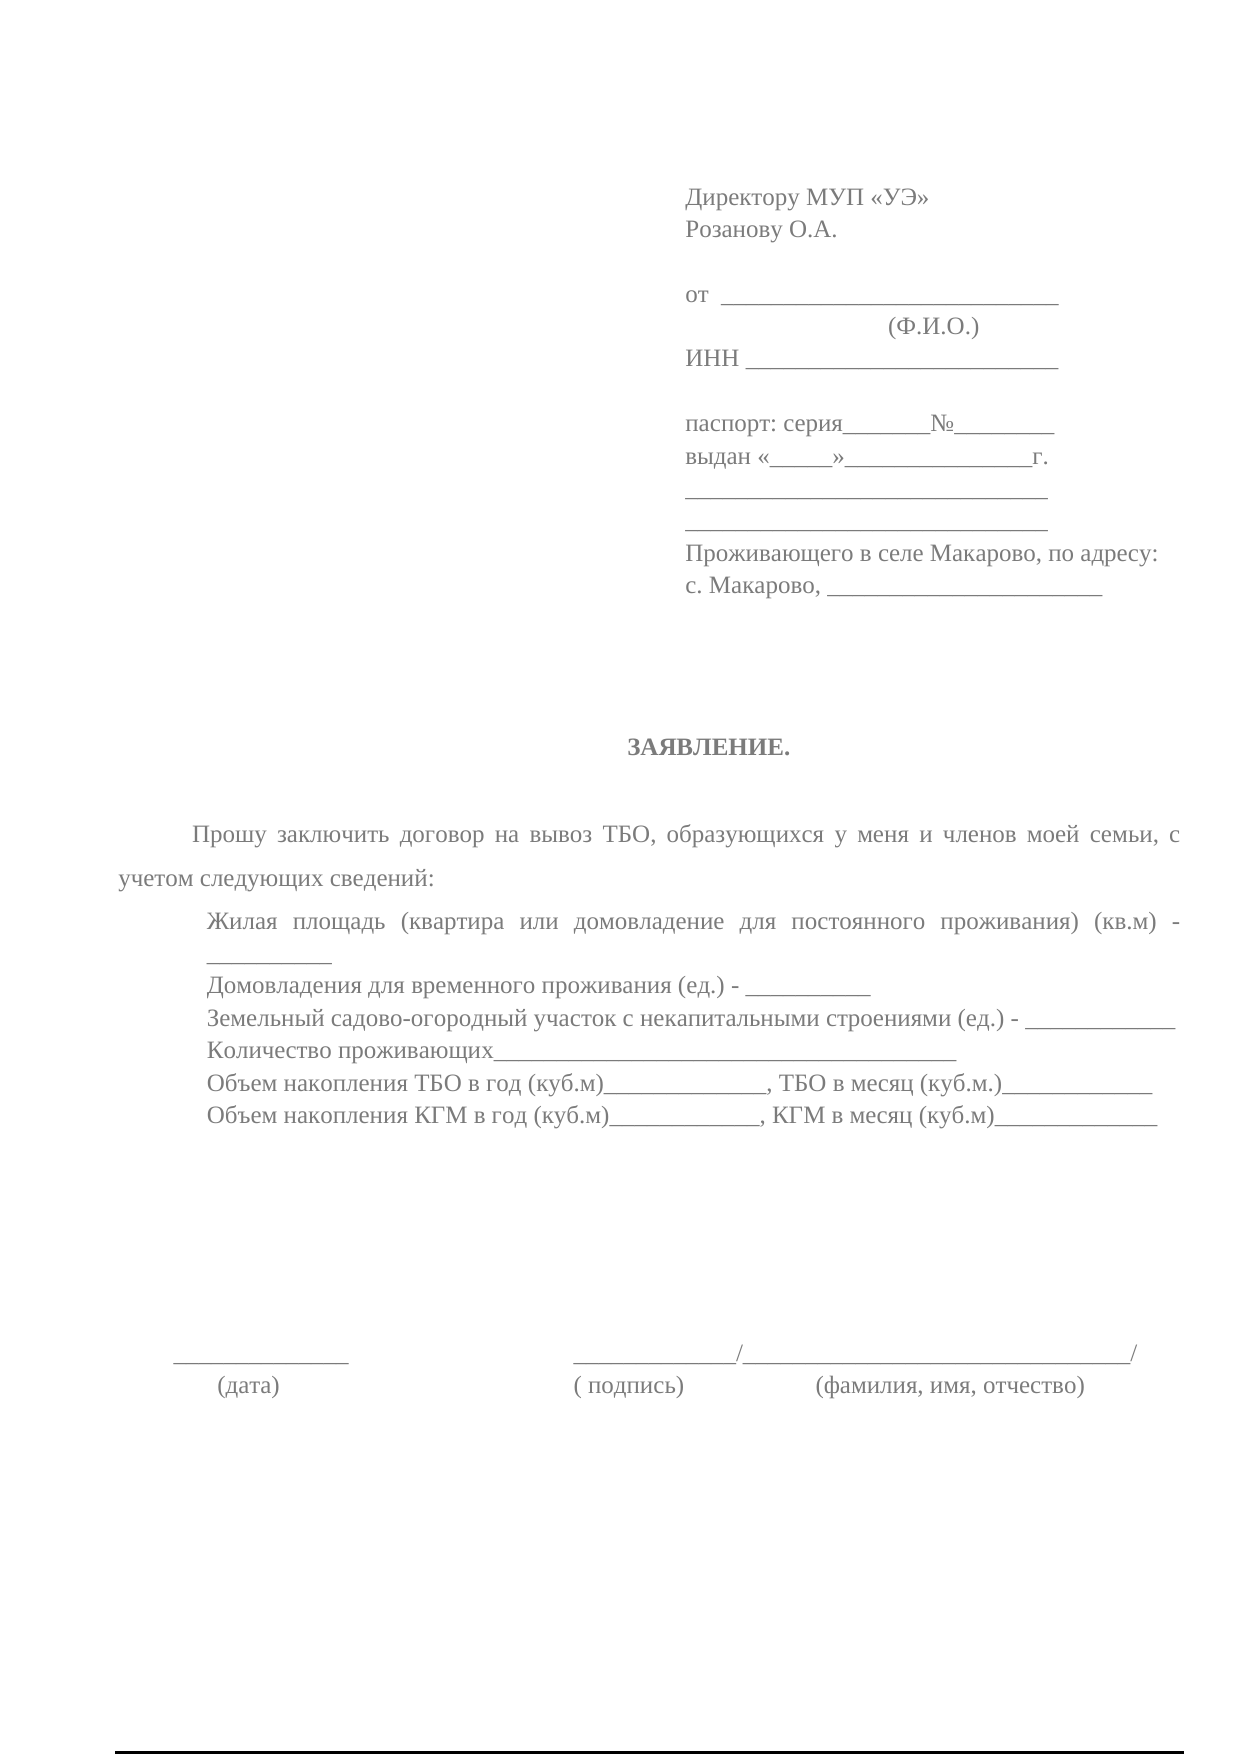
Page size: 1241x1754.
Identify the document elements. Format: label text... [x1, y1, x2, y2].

text ______________ _____________/_______________________________/ [118, 1338, 1182, 1367]
text _____________________________ [118, 506, 1182, 534]
text (Ф.И.О.) [118, 311, 1182, 340]
text Объем накопления ТБО в год (куб.м)_____________, ТБО в месяц (куб.м.)____________ [207, 1068, 1181, 1097]
text (дата) ( подпись) (фамилия, имя, отчество) [118, 1371, 1182, 1399]
text Прошу заключить договор на вывоз ТБО, образующихся у меня и членов моей семьи, с учетом следующих сведений: [118, 819, 1182, 891]
text Жилая площадь (квартира или домовладение для постоянного проживания) (кв.м) - __________ [207, 906, 1181, 967]
text Количество проживающих_____________________________________ [207, 1035, 1181, 1064]
text Домовладения для временного проживания (ед.) - __________ [207, 971, 1181, 999]
text Розанову О.А. [118, 214, 1182, 243]
text Земельный садово-огородный участок с некапитальными строениями (ед.) - ____________ [207, 1003, 1181, 1032]
text паспорт: серия_______№________ [118, 408, 1182, 437]
text Проживающего в селе Макарово, по адресу: [118, 538, 1182, 567]
text выдан «_____»_______________г. [118, 441, 1182, 469]
text с. Макарово, ______________________ [118, 570, 1182, 599]
text ИНН _________________________ [118, 343, 1182, 372]
text Объем накопления КГМ в год (куб.м)____________, КГМ в месяц (куб.м)_____________ [207, 1100, 1181, 1129]
text от ___________________________ [118, 279, 1182, 307]
text Директору МУП «УЭ» [118, 182, 1182, 210]
text ЗАЯВЛЕНИЕ. [118, 732, 1182, 761]
text _____________________________ [118, 473, 1182, 502]
